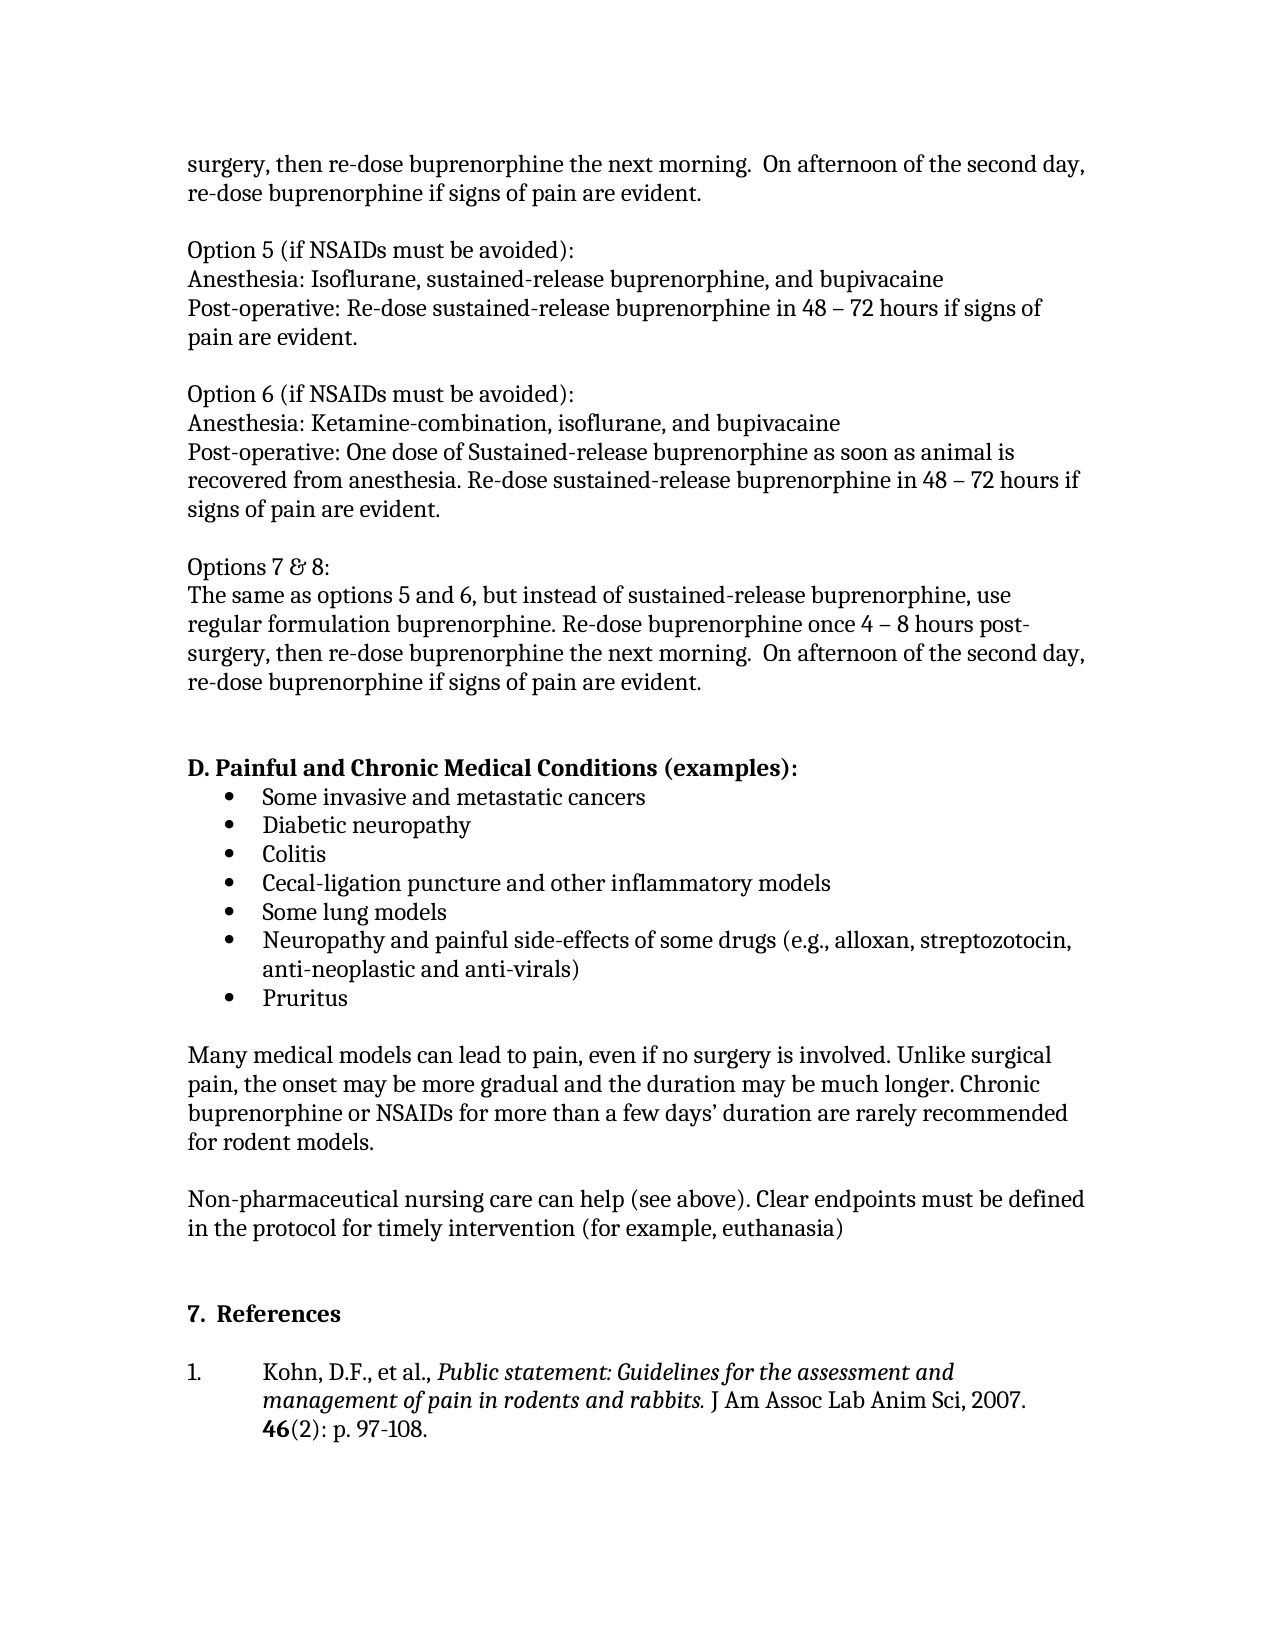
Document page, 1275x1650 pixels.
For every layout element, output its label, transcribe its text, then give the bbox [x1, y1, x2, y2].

text Anesthesia: Isoflurane, sustained-release buprenorphine, and bupivacaine [187, 265, 1087, 294]
text 1. Kohn, D.F., et al., Public statement: Guidelines for the assessment and management of pain in rodents and rabbits. J Am Assoc Lab Anim Sci, 2007. 46(2): p. 97-108. [187, 1357, 1087, 1444]
list Cecal-ligation puncture and other inflammatory models [225, 869, 1087, 897]
text Options 7 & 8: [187, 552, 1087, 581]
text Option 6 (if NSAIDs must be avoided): [187, 380, 1087, 409]
text Post-operative: One dose of Sustained-release buprenorphine as soon as animal is recovered from anesthesia. Re-dose sustained-release buprenorphine in 48 – 72 hours if signs of pain are evident. [187, 437, 1087, 524]
list Some lung models [225, 897, 1087, 926]
text 7. References [187, 1300, 1087, 1329]
text Non-pharmaceutical nursing care can help (see above). Clear endpoints must be defined in the protocol for timely intervention (for example, euthanasia) [187, 1185, 1087, 1242]
list Neuropathy and painful side-effects of some drugs (e.g., alloxan, streptozotocin, anti-neoplastic and anti-virals) [225, 926, 1087, 984]
text Many medical models can lead to pain, even if no surgery is involved. Unlike surgical pain, the onset may be more gradual and the duration may be much longer. Chronic buprenorphine or NSAIDs for more than a few days’ duration are rarely recommended for rodent models. [187, 1041, 1087, 1156]
text Anesthesia: Ketamine-combination, isoflurane, and bupivacaine [187, 409, 1087, 437]
text Post-operative: Re-dose sustained-release buprenorphine in 48 – 72 hours if signs of pain are evident. [187, 294, 1087, 351]
text D. Painful and Chronic Medical Conditions (examples): [187, 754, 1087, 782]
list Diabetic neuropathy [225, 811, 1087, 840]
text The same as options 5 and 6, but instead of sustained-release buprenorphine, use regular formulation buprenorphine. Re-dose buprenorphine once 4 – 8 hours post-surgery, then re-dose buprenorphine the next morning. On afternoon of the second day, re-dose buprenorphine if signs of pain are evident. [187, 581, 1087, 696]
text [187, 150, 1087, 207]
list Some invasive and metastatic cancers [225, 782, 1087, 811]
list Pruritus [225, 984, 1087, 1012]
text Option 5 (if NSAIDs must be avoided): [187, 236, 1087, 265]
list Colitis [225, 840, 1087, 869]
